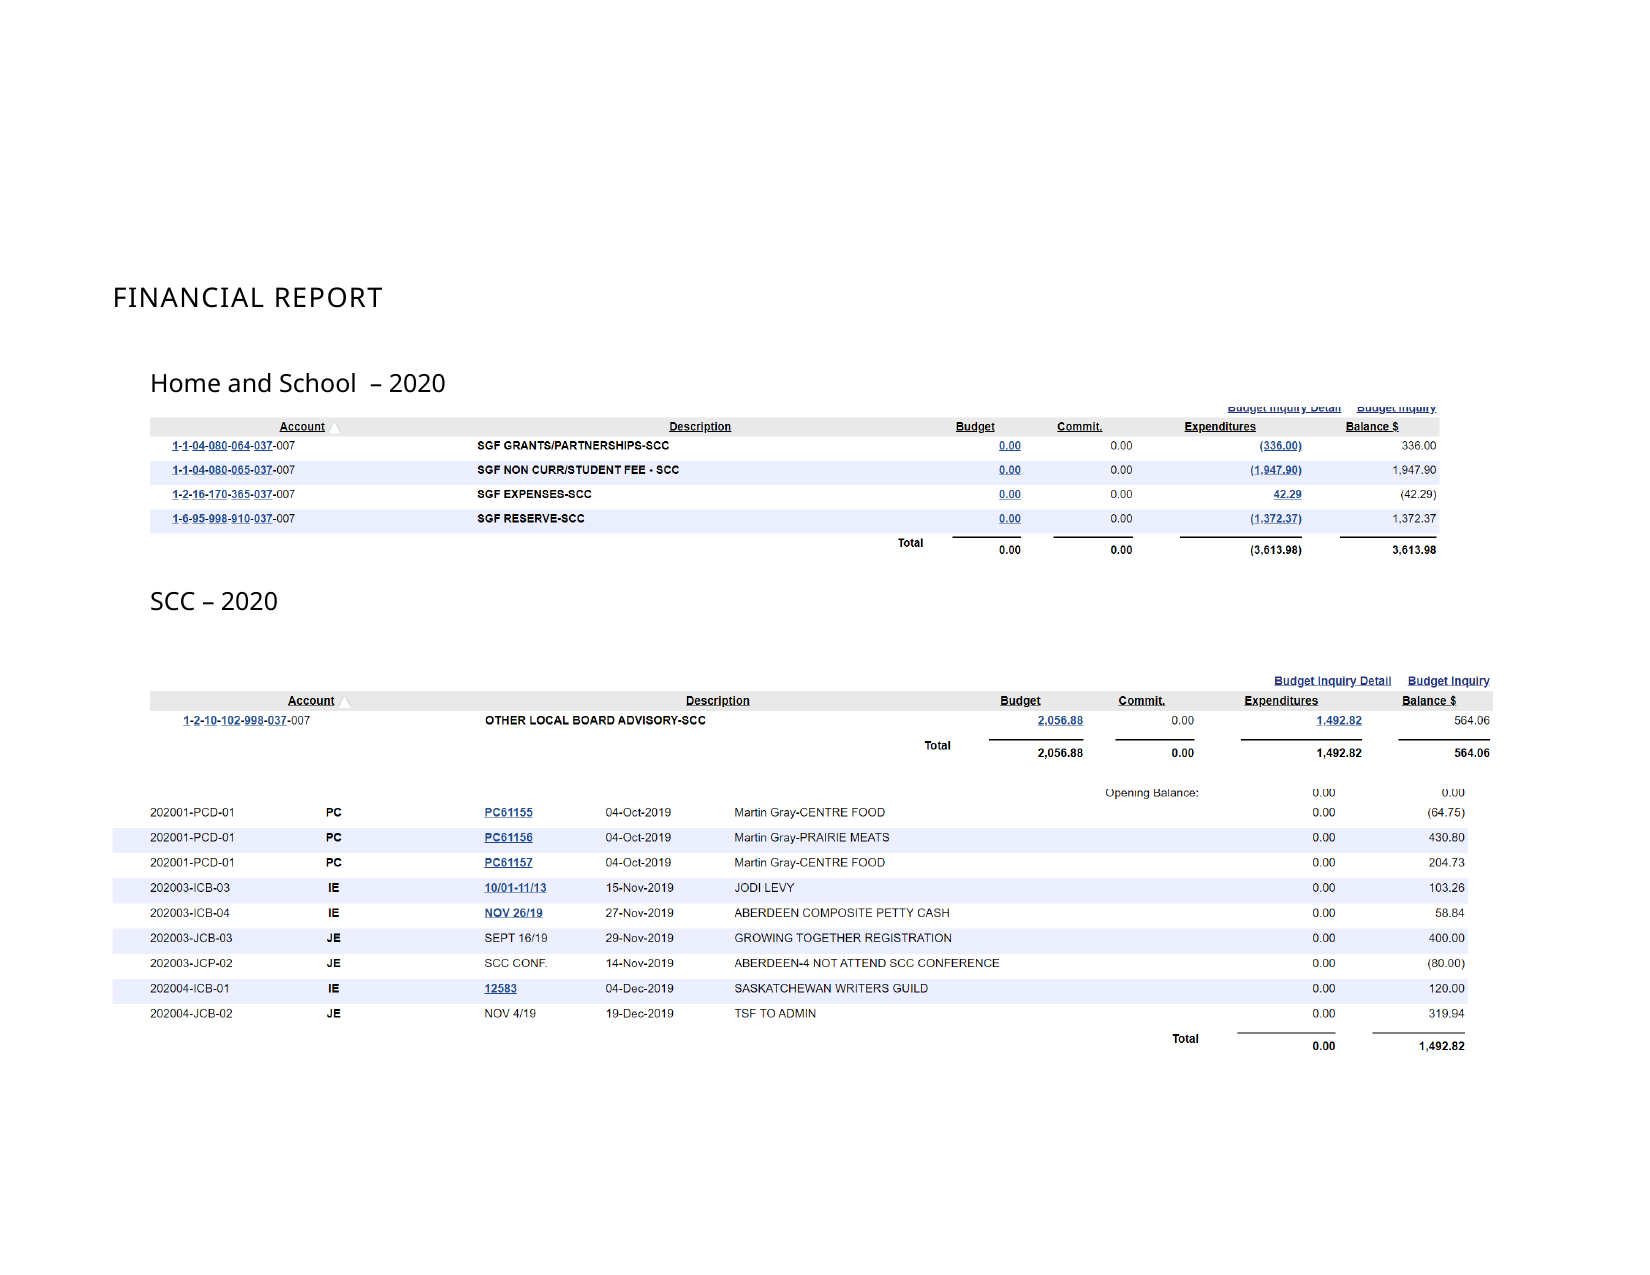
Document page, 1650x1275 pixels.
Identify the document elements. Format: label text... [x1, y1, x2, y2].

subtitle Home and School – 2020 [150, 366, 1575, 400]
subtitle financial report [112, 278, 1575, 315]
subtitle SCC – 2020 [150, 583, 1575, 618]
